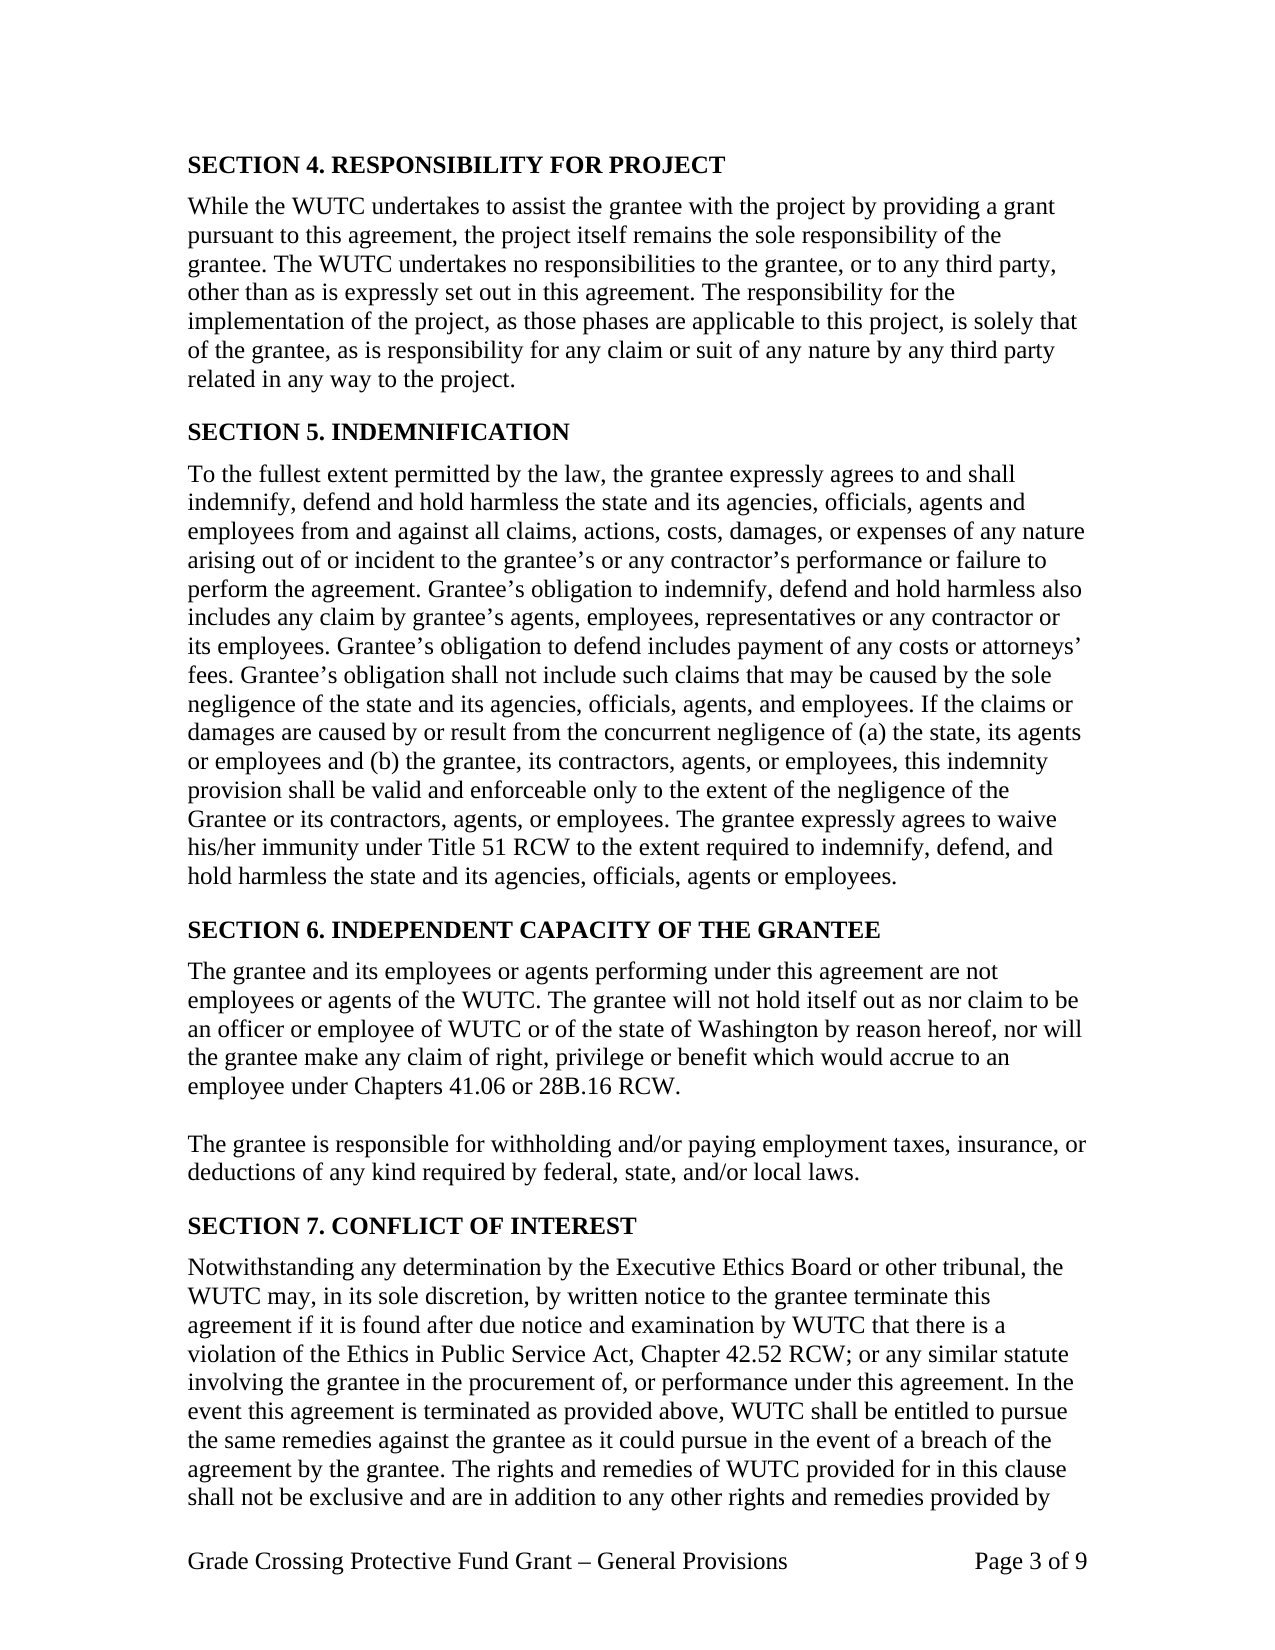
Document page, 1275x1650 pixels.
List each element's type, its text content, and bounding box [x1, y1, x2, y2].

text To the fullest extent permitted by the law, the grantee expressly agrees to and shall indemnify, defend and hold harmless the state and its agencies, officials, agents and employees from and against all claims, actions, costs, damages, or expenses of any nature arising out of or incident to the grantee’s or any contractor’s performance or failure to perform the agreement. Grantee’s obligation to indemnify, defend and hold harmless also includes any claim by grantee’s agents, employees, representatives or any contractor or its employees. Grantee’s obligation to defend includes payment of any costs or attorneys’ fees. Grantee’s obligation shall not include such claims that may be caused by the sole negligence of the state and its agencies, officials, agents, and employees. If the claims or damages are caused by or result from the concurrent negligence of (a) the state, its agents or employees and (b) the grantee, its contractors, agents, or employees, this indemnity provision shall be valid and enforceable only to the extent of the negligence of the Grantee or its contractors, agents, or employees. The grantee expressly agrees to waive his/her immunity under Title 51 RCW to the extent required to indemnify, defend, and hold harmless the state and its agencies, officials, agents or employees. [187, 459, 1087, 890]
text The grantee is responsible for withholding and/or paying employment taxes, insurance, or deductions of any kind required by federal, state, and/or local laws. [187, 1129, 1087, 1186]
subtitle SECTION 6. INDEPENDENT CAPACITY OF THE GRANTEE [187, 915, 1087, 944]
subtitle SECTION 5. INDEMNIFICATION [187, 417, 1087, 446]
subtitle SECTION 4. RESPONSIBILITY FOR PROJECT [187, 150, 1087, 179]
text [187, 1252, 1087, 1511]
text The grantee and its employees or agents performing under this agreement are not employees or agents of the WUTC. The grantee will not hold itself out as nor claim to be an officer or employee of WUTC or of the state of Washington by reason hereof, nor will the grantee make any claim of right, privilege or benefit which would accrue to an employee under Chapters 41.06 or 28B.16 RCW. [187, 956, 1087, 1100]
subtitle SECTION 7. CONFLICT OF INTEREST [187, 1211, 1087, 1240]
text While the WUTC undertakes to assist the grantee with the project by providing a grant pursuant to this agreement, the project itself remains the sole responsibility of the grantee. The WUTC undertakes no responsibilities to the grantee, or to any third party, other than as is expressly set out in this agreement. The responsibility for the implementation of the project, as those phases are applicable to this project, is solely that of the grantee, as is responsibility for any claim or suit of any nature by any third party related in any way to the project. [187, 191, 1087, 392]
